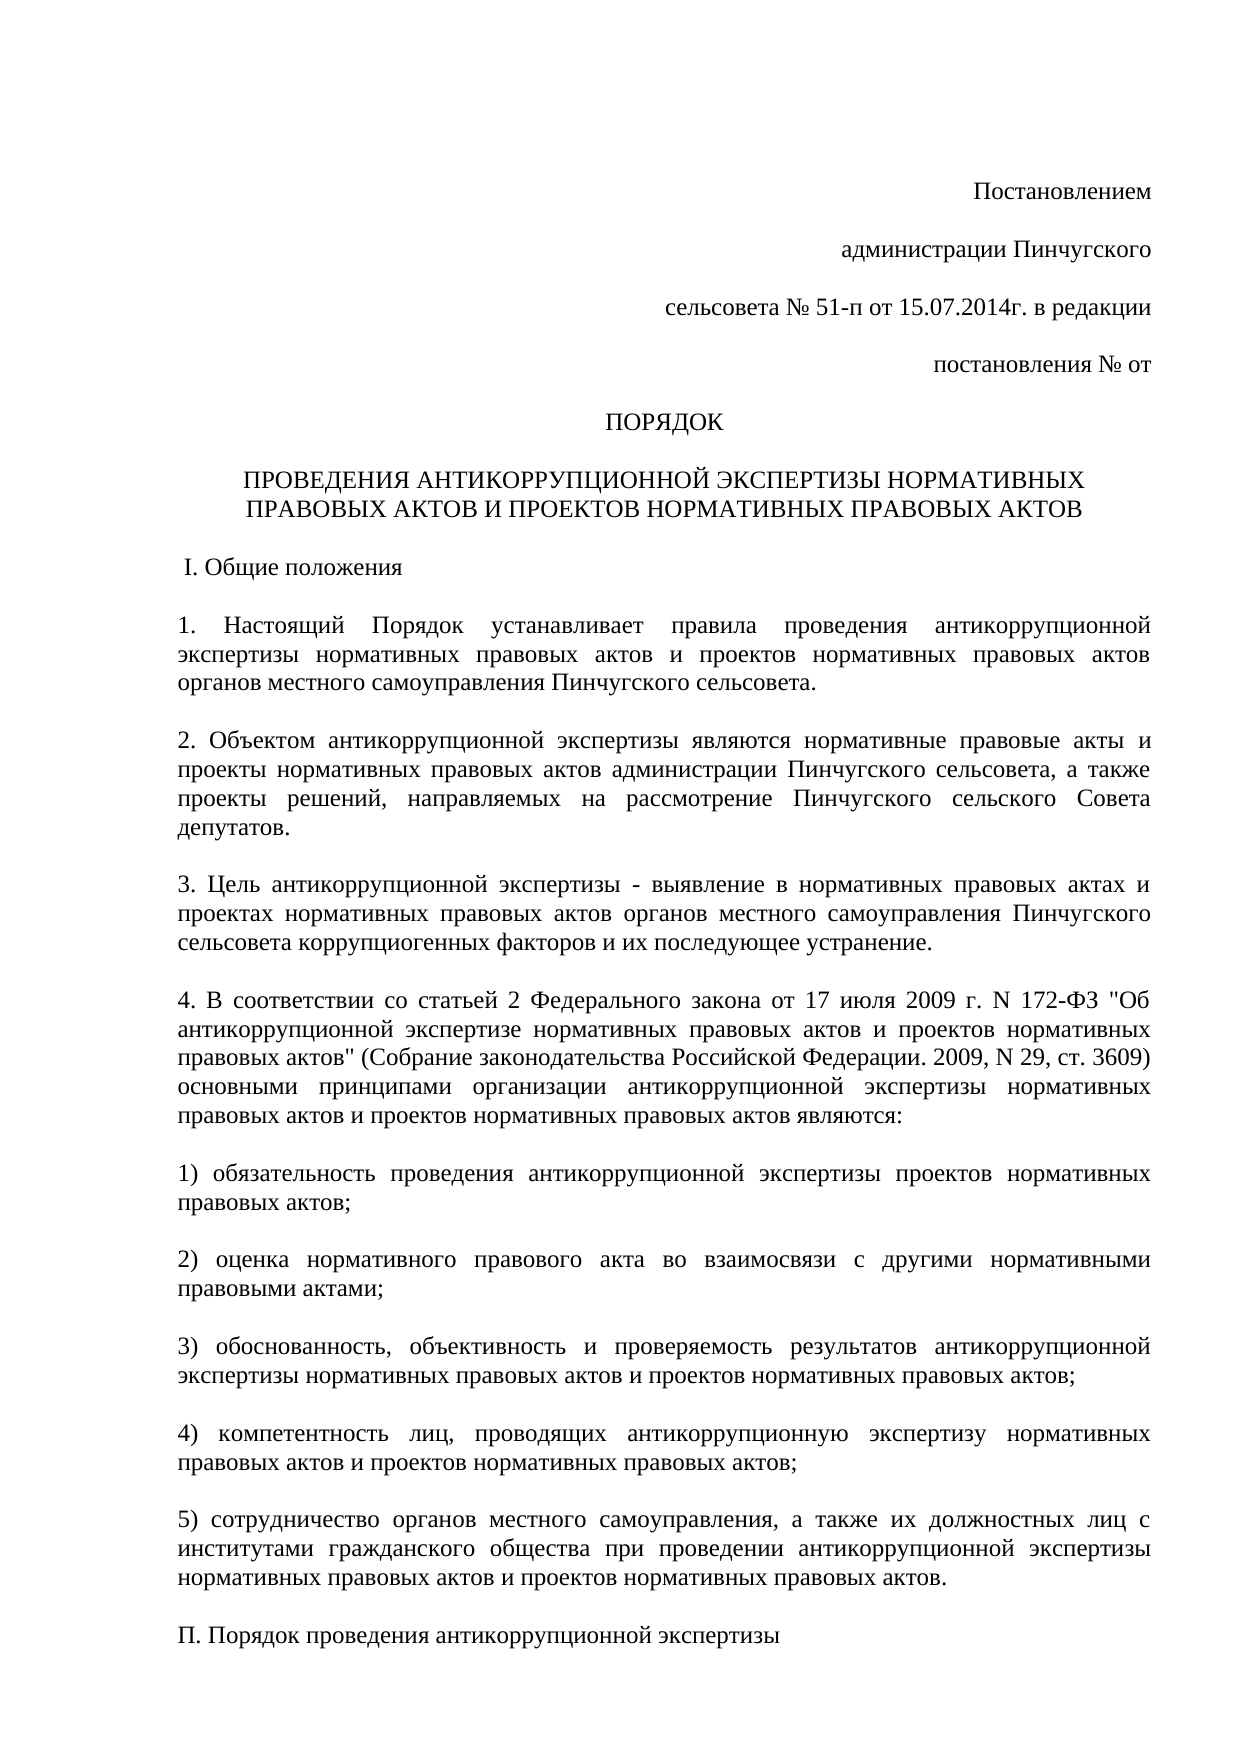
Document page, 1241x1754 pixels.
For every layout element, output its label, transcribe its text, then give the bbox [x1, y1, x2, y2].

text Постановлением [177, 176, 1152, 204]
text 1. Настоящий Порядок устанавливает правила проведения антикоррупционной экспертизы нормативных правовых актов и проектов нормативных правовых актов органов местного самоуправления Пинчугского сельсовета. [177, 610, 1152, 696]
text ПОРЯДОК [177, 407, 1152, 436]
text администрации Пинчугского [177, 234, 1152, 262]
text сельсовета № 51-п от 15.07.2014г. в редакции [177, 292, 1152, 320]
text постановления № от [177, 349, 1152, 378]
text 2. Объектом антикоррупционной экспертизы являются нормативные правовые акты и проекты нормативных правовых актов администрации Пинчугского сельсовета, а также проекты решений, направляемых на рассмотрение Пинчугского сельского Совета депутатов. [177, 725, 1152, 840]
text 3) обоснованность, объективность и проверяемость результатов антикоррупционной экспертизы нормативных правовых актов и проектов нормативных правовых актов; [177, 1331, 1152, 1389]
text 4. В соответствии со статьей 2 Федерального закона от 17 июля 2009 г. N 172-ФЗ "Об антикоррупционной экспертизе нормативных правовых актов и проектов нормативных правовых актов" (Собрание законодательства Российской Федерации. 2009, N 29, ст. 3609) основными принципами организации антикоррупционной экспертизы нормативных правовых актов и проектов нормативных правовых актов являются: [177, 985, 1152, 1129]
text 1) обязательность проведения антикоррупционной экспертизы проектов нормативных правовых актов; [177, 1158, 1152, 1215]
text I. Общие положения [177, 552, 1152, 581]
text 2) оценка нормативного правового акта во взаимосвязи с другими нормативными правовыми актами; [177, 1244, 1152, 1302]
text ПРОВЕДЕНИЯ АНТИКОРРУПЦИОННОЙ ЭКСПЕРТИЗЫ НОРМАТИВНЫХ ПРАВОВЫХ АКТОВ И ПРОЕКТОВ НОРМАТИВНЫХ ПРАВОВЫХ АКТОВ [177, 465, 1152, 523]
text 4) компетентность лиц, проводящих антикоррупционную экспертизу нормативных правовых актов и проектов нормативных правовых актов; [177, 1418, 1152, 1475]
text П. Порядок проведения антикоррупционной экспертизы [177, 1620, 1152, 1649]
text 5) сотрудничество органов местного самоуправления, а также их должностных лиц с институтами гражданского общества при проведении антикоррупционной экспертизы нормативных правовых актов и проектов нормативных правовых актов. [177, 1504, 1152, 1591]
text 3. Цель антикоррупционной экспертизы - выявление в нормативных правовых актах и проектах нормативных правовых актов органов местного самоуправления Пинчугского сельсовета коррупциогенных факторов и их последующее устранение. [177, 869, 1152, 956]
